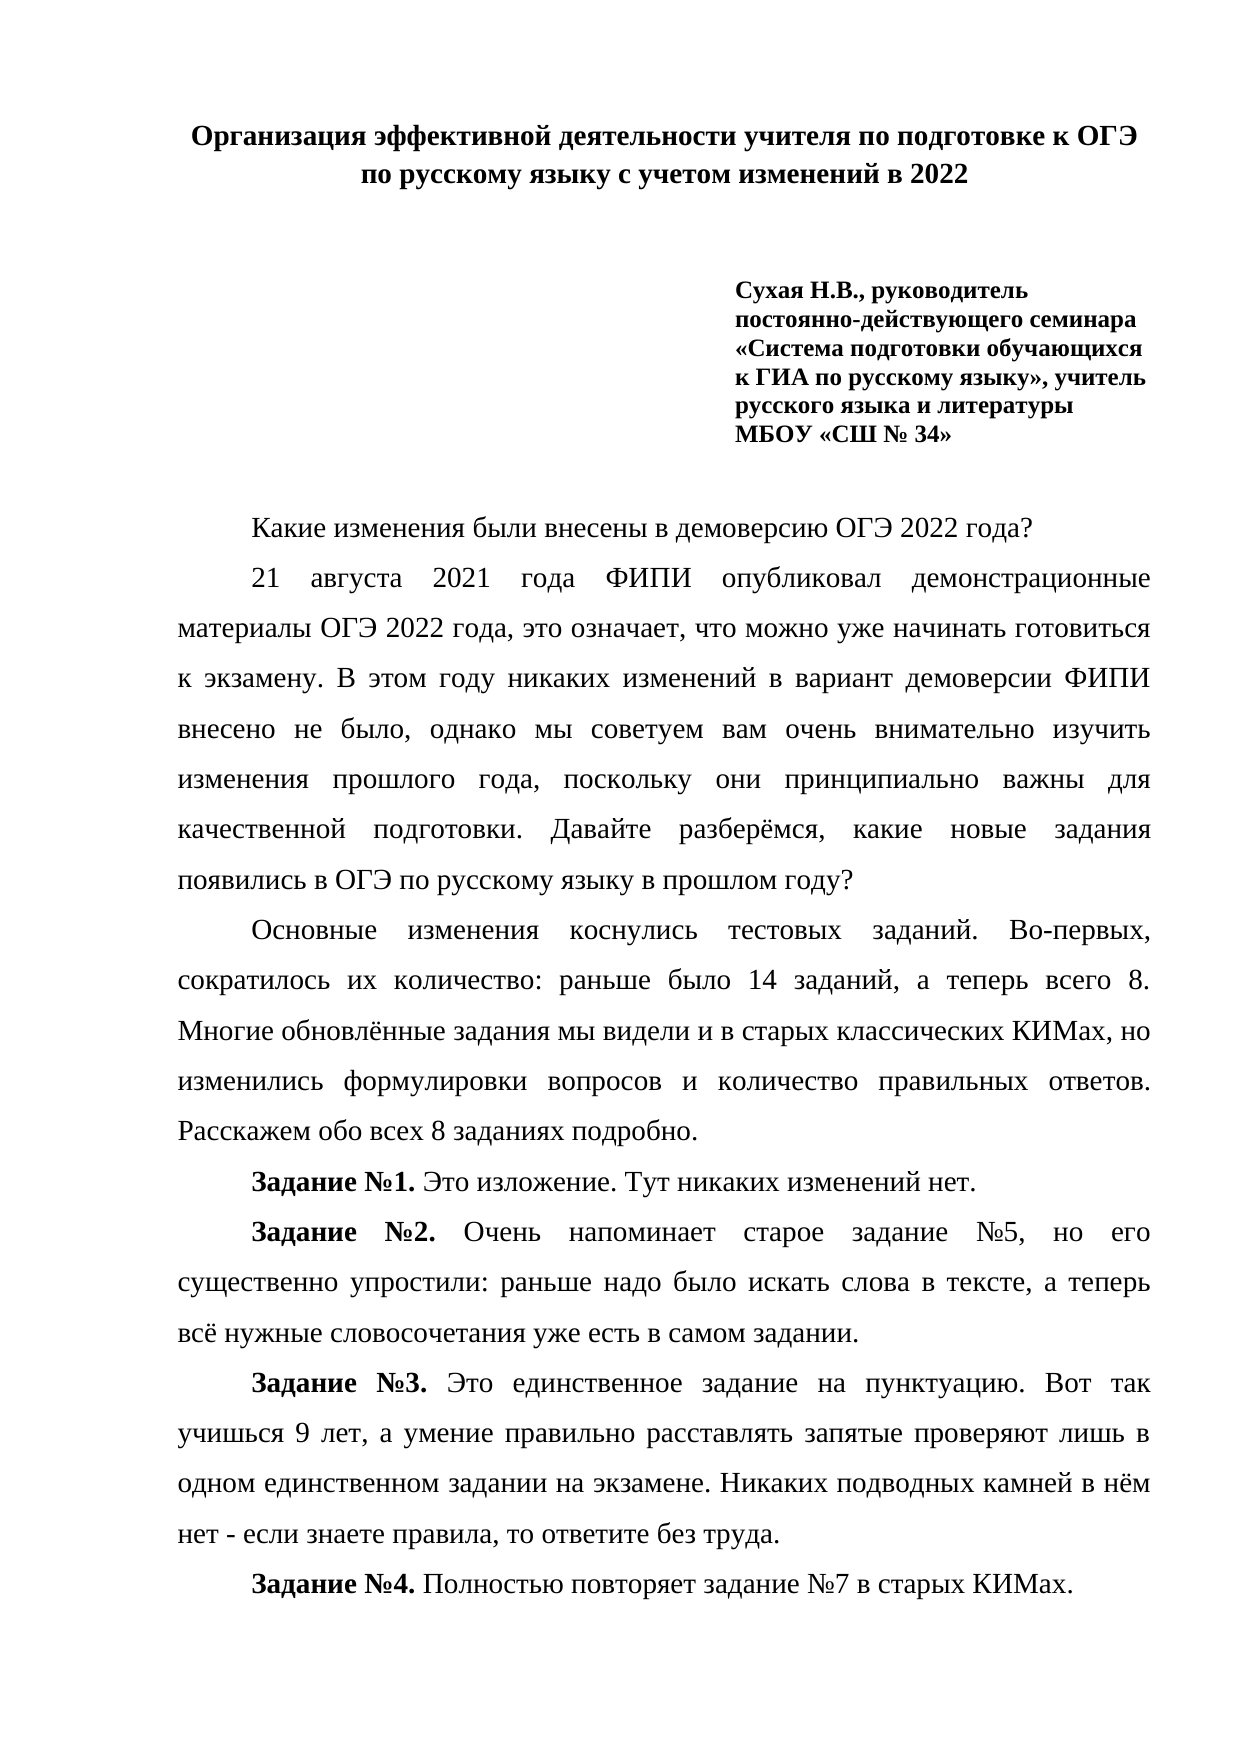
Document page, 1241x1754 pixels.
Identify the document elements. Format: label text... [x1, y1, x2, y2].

text Организация эффективной деятельности учителя по подготовке к ОГЭ по русскому языку с учетом изменений в 2022 [177, 118, 1152, 190]
table_header Сухая Н.В., руководитель постоянно-действующего семинара «Система подготовки обучающихся к ГИА по русскому языку», учитель русского языка и литературы МБОУ «СШ № 34» [724, 275, 1163, 477]
text Задание №3. Это единственное задание на пунктуацию. Вот так учишься 9 лет, а умение правильно расставлять запятые проверяют лишь в одном единственном задании на экзамене. Никаких подводных камней в нём нет - если знаете правила, то ответите без труда. [177, 1365, 1152, 1549]
text Основные изменения коснулись тестовых заданий. Во-первых, сократилось их количество: раньше было 14 заданий, а теперь всего 8. Многие обновлённые задания мы видели и в старых классических КИМах, но изменились формулировки вопросов и количество правильных ответов. Расскажем обо всех 8 заданиях подробно. [177, 912, 1152, 1147]
text 21 августа 2021 года ФИПИ опубликовал демонстрационные материалы ОГЭ 2022 года, это означает, что можно уже начинать готовиться к экзамену. В этом году никаких изменений в вариант демоверсии ФИПИ внесено не было, однако мы советуем вам очень внимательно изучить изменения прошлого года, поскольку они принципиально важны для качественной подготовки. Давайте разберёмся, какие новые задания появились в ОГЭ по русскому языку в прошлом году? [177, 560, 1152, 895]
text Задание №4. Полностью повторяет задание №7 в старых КИМах. [177, 1566, 1152, 1600]
subtitle Какие изменения были внесены в демоверсию ОГЭ 2022 года? [177, 510, 1152, 543]
text Задание №2. Очень напоминает старое задание №5, но его существенно упростили: раньше надо было искать слова в тексте, а теперь всё нужные словосочетания уже есть в самом задании. [177, 1214, 1152, 1348]
text Задание №1. Это изложение. Тут никаких изменений нет. [177, 1164, 1152, 1197]
